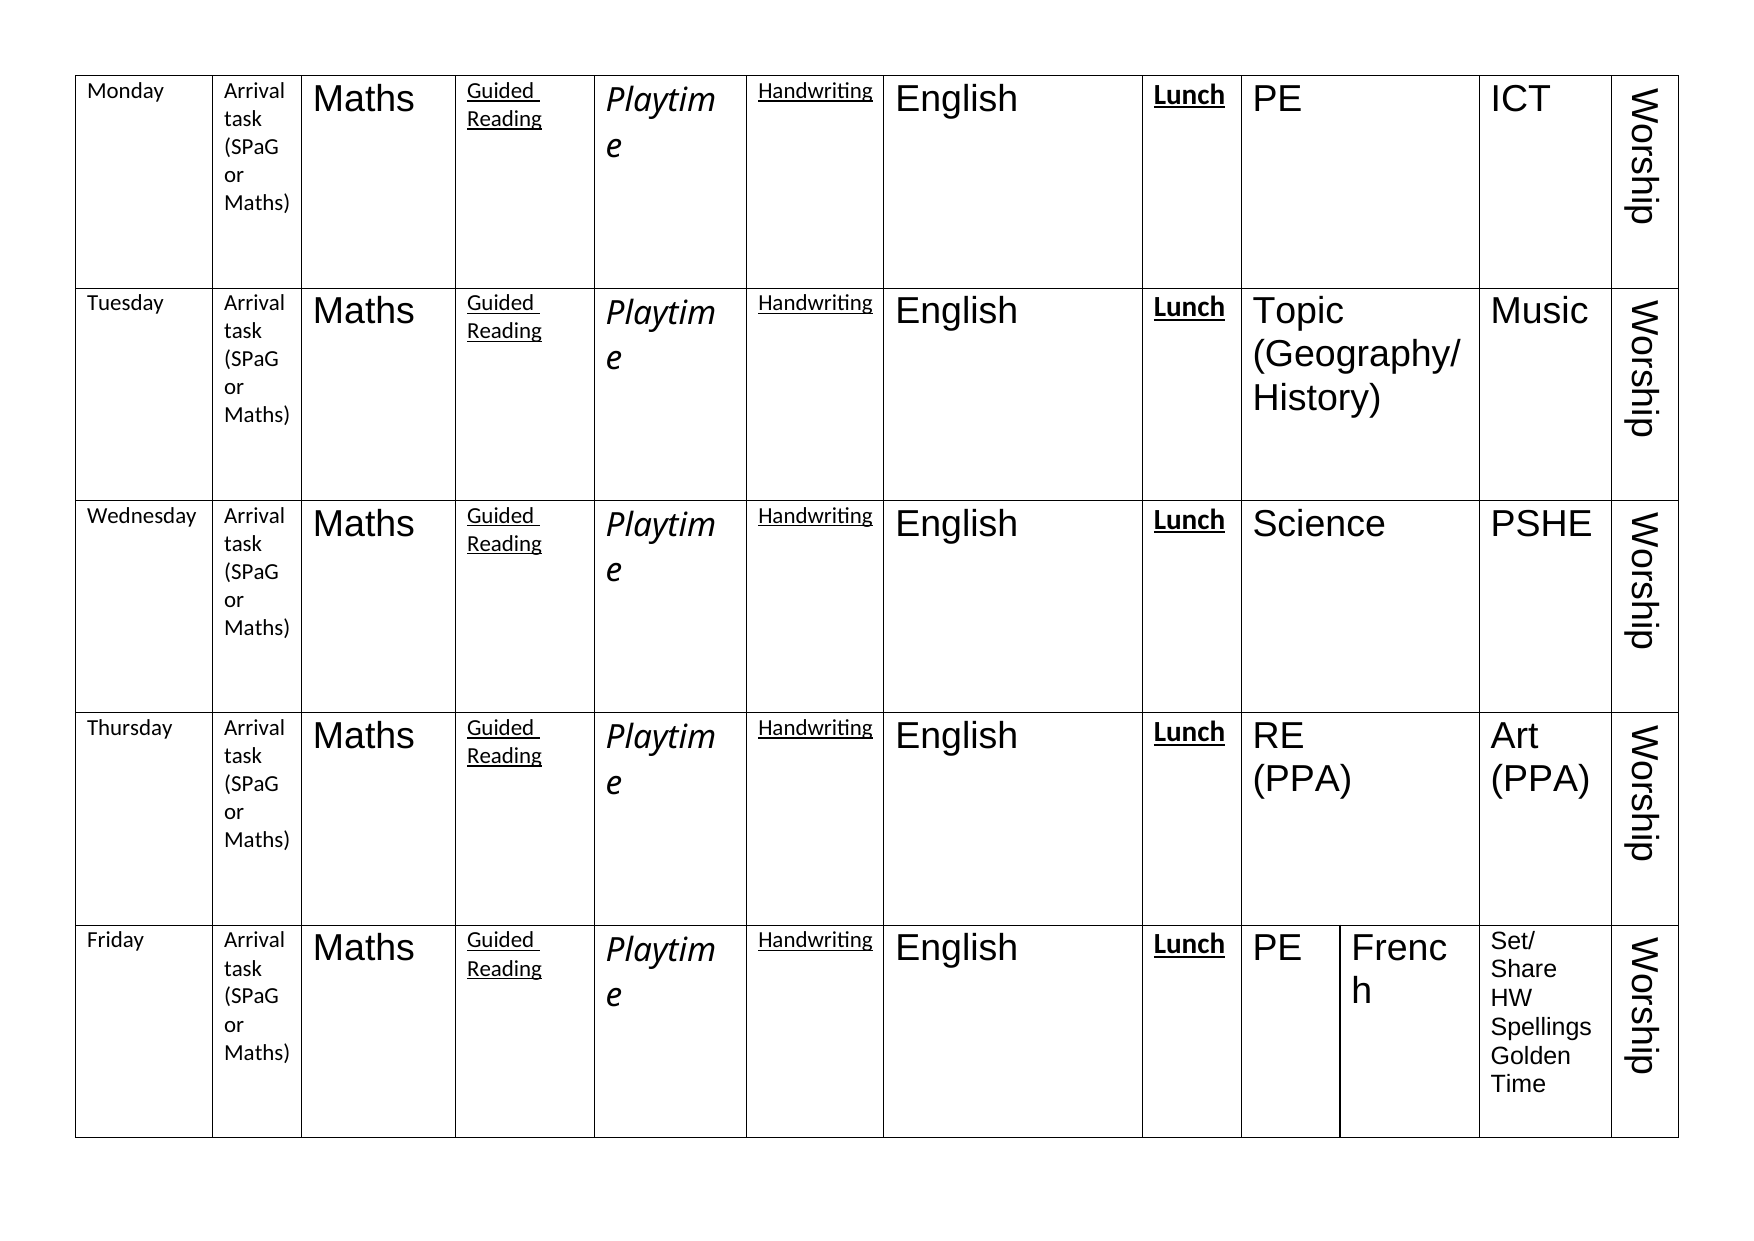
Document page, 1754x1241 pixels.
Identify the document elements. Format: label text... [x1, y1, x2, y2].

table_cell Thursday [76, 713, 212, 924]
table_header English [884, 76, 1142, 287]
table_cell Maths [302, 713, 455, 924]
table_cell Maths [302, 926, 455, 1137]
table_cell Worship [1612, 926, 1678, 1137]
table_cell Handwriting [747, 501, 883, 712]
table_cell Guided Reading [456, 713, 594, 924]
table_cell Handwriting [747, 713, 883, 924]
table_cell Topic (Geography/ History) [1242, 289, 1479, 500]
table_header Playtime [595, 76, 746, 287]
table_cell Lunch [1143, 289, 1241, 500]
table_cell Playtime [595, 926, 746, 1137]
table_cell RE (PPA) [1242, 713, 1479, 924]
table_cell PSHE [1480, 501, 1611, 712]
table_header ICT [1480, 76, 1611, 287]
table_cell French [1341, 926, 1479, 1137]
table_cell Arrival task (SPaG or Maths) [213, 289, 301, 500]
table_cell Friday [76, 926, 212, 1137]
table_cell English [884, 713, 1142, 924]
table_cell English [884, 289, 1142, 500]
table_cell English [884, 501, 1142, 712]
table_cell Lunch [1143, 926, 1241, 1137]
table_cell Arrival task (SPaG or Maths) [213, 926, 301, 1137]
table_header Lunch [1143, 76, 1241, 287]
table_cell Arrival task (SPaG or Maths) [213, 501, 301, 712]
table_cell Playtime [595, 289, 746, 500]
table_cell Tuesday [76, 289, 212, 500]
table_cell Maths [302, 501, 455, 712]
table_cell Worship [1612, 713, 1678, 924]
table_cell Worship [1612, 289, 1678, 500]
table_cell Wednesday [76, 501, 212, 712]
table_cell Lunch [1143, 713, 1241, 924]
table_cell Science [1242, 501, 1479, 712]
table_cell Guided Reading [456, 926, 594, 1137]
table_header Monday [76, 76, 212, 287]
table_cell Music [1480, 289, 1611, 500]
table_header Arrival task (SPaG or Maths) [213, 76, 301, 287]
table_cell Playtime [595, 713, 746, 924]
table_cell Playtime [595, 501, 746, 712]
table_cell Arrival task (SPaG or Maths) [213, 713, 301, 924]
table_cell PE [1242, 926, 1339, 1137]
table_cell Set/ Share HW Spellings Golden Time [1480, 926, 1611, 1137]
table_cell Worship [1612, 501, 1678, 712]
table_cell Handwriting [747, 926, 883, 1137]
table_header Handwriting [747, 76, 883, 287]
table_cell English [884, 926, 1142, 1137]
table_cell Handwriting [747, 289, 883, 500]
table_cell Guided Reading [456, 289, 594, 500]
table_header Guided Reading [456, 76, 594, 287]
table_header Maths [302, 76, 455, 287]
table_header PE [1242, 76, 1479, 287]
table_cell Guided Reading [456, 501, 594, 712]
table_cell Art (PPA) [1480, 713, 1611, 924]
table_header Worship [1612, 76, 1678, 287]
table_cell Lunch [1143, 501, 1241, 712]
table_cell Maths [302, 289, 455, 500]
